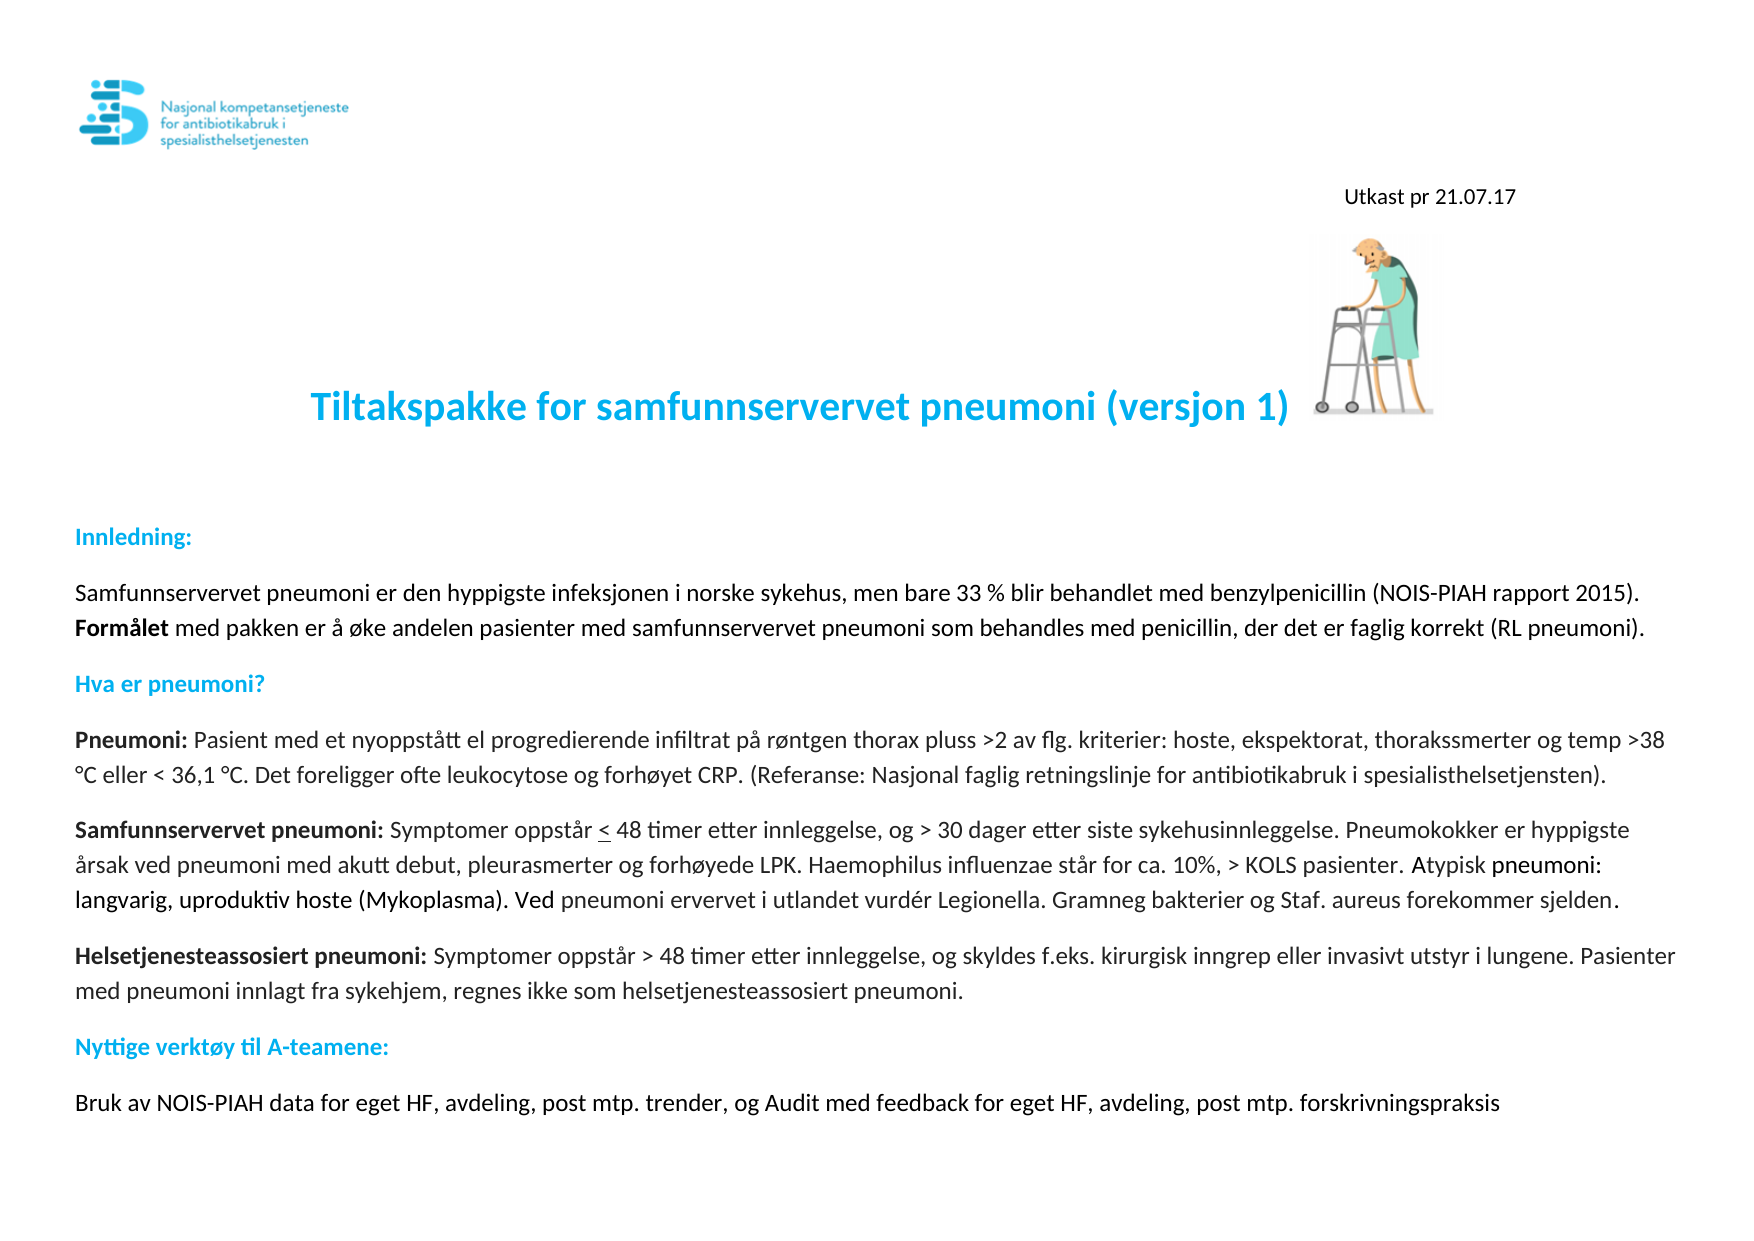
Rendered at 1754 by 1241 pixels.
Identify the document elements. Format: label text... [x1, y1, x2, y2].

text Helsetjenesteassosiert pneumoni: Symptomer oppstår > 48 timer etter innleggelse, og skyldes f.eks. kirurgisk inngrep eller invasivt utstyr i lungene. Pasienter med pneumoni innlagt fra sykehjem, regnes ikke som helsetjenesteassosiert pneumoni. [75, 941, 1679, 1006]
text Tiltakspakke for samfunnservervet pneumoni (versjon 1) [75, 235, 1679, 431]
text Nyttige verktøy til A-teamene: [75, 1031, 1679, 1062]
text Innledning: [75, 521, 1679, 552]
text Samfunnservervet pneumoni: Symptomer oppstår < 48 timer etter innleggelse, og > 30 dager etter siste sykehusinnleggelse. Pneumokokker er hyppigste årsak ved pneumoni med akutt debut, pleurasmerter og forhøyede LPK. Haemophilus influenzae står for ca. 10%, > KOLS pasienter. Atypisk pneumoni: langvarig, uproduktiv hoste (Mykoplasma). Ved pneumoni ervervet i utlandet vurdér Legionella. Gramneg bakterier og Staf. aureus forekommer sjelden. [75, 815, 1679, 915]
text Samfunnservervet pneumoni er den hyppigste infeksjonen i norske sykehus, men bare 33 % blir behandlet med benzylpenicillin (NOIS-PIAH rapport 2015). Formålet med pakken er å øke andelen pasienter med samfunnservervet pneumoni som behandles med penicillin, der det er faglig korrekt (RL pneumoni). [75, 577, 1679, 643]
text Utkast pr 21.07.17 [75, 182, 1679, 210]
text Hva er pneumoni? [75, 668, 1679, 698]
text Pneumoni: Pasient med et nyoppstått el progredierende infiltrat på røntgen thorax pluss >2 av flg. kriterier: hoste, ekspektorat, thorakssmerter og temp >38 °C eller < 36,1 °C. Det foreligger ofte leukocytose og forhøyet CRP. (Referanse: Nasjonal faglig retningslinje for antibiotikabruk i spesialisthelsetjensten). [75, 724, 1679, 789]
text Bruk av NOIS-PIAH data for eget HF, avdeling, post mtp. trender, og Audit med feedback for eget HF, avdeling, post mtp. forskrivningspraksis [75, 1087, 1679, 1118]
picture [75, 73, 354, 154]
picture [1309, 234, 1444, 421]
